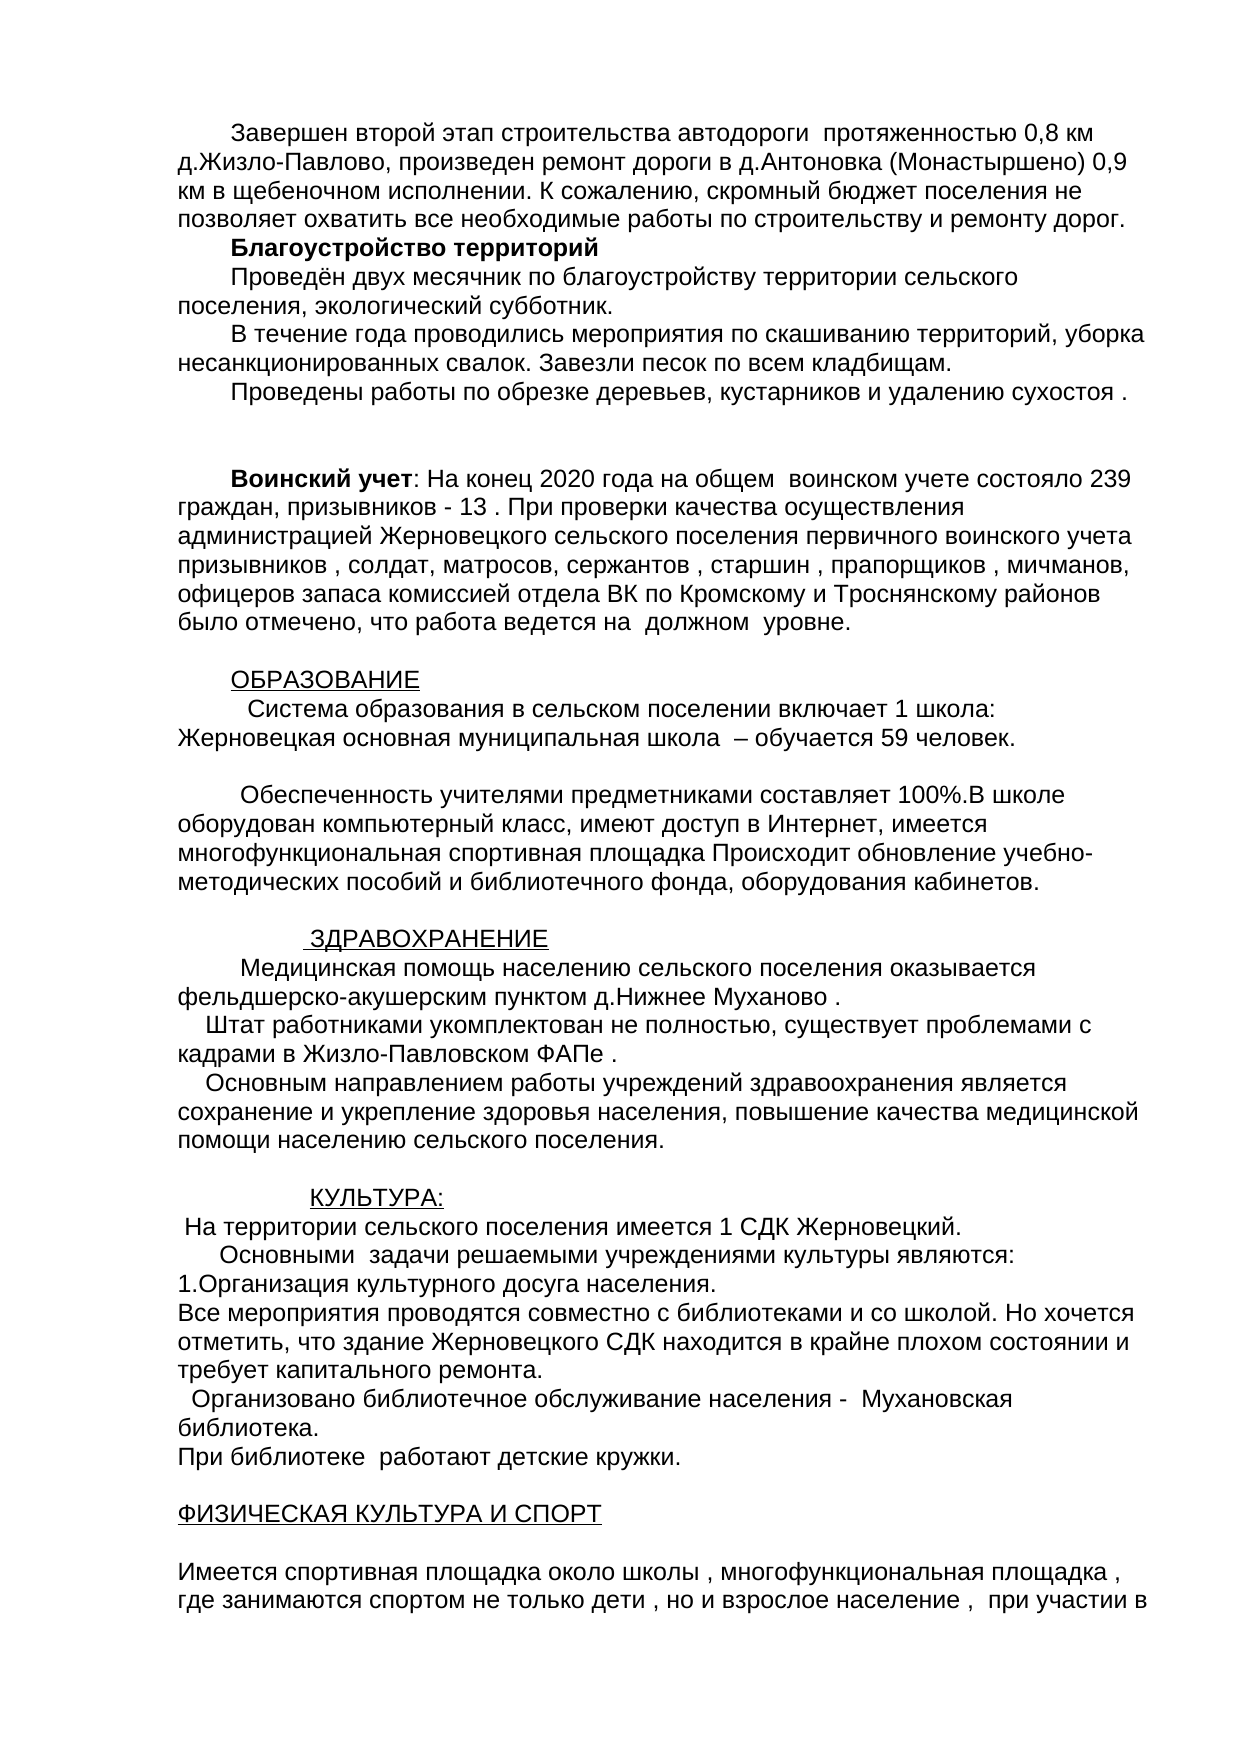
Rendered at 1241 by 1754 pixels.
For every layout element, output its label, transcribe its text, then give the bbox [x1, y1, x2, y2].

text ЗДРАВОХРАНЕНИЕ Медицинская помощь населению сельского поселения оказывается фельдшерско-акушерским пунктом д.Нижнее Муханово . Штат работниками укомплектован не полностью, существует проблемами с кадрами в Жизло-Павловском ФАПе . Основным направлением работы учреждений здравоохранения является сохранение и укрепление здоровья населения, повышение качества медицинской помощи населению сельского поселения. [177, 895, 1152, 1154]
list Проведены работы по обрезке деревьев, кустарников и удалению сухостоя . [177, 377, 1152, 406]
text Основными задачи решаемыми учреждениями культуры являются: 1.Организация культурного досуга населения. Все мероприятия проводятся совместно с библиотеками и со школой. Но хочется отметить, что здание Жерновецкого СДК находится в крайне плохом состоянии и требует капитального ремонта. [177, 1240, 1152, 1384]
text КУЛЬТУРА: [177, 1154, 1152, 1211]
list Проведён двух месячник по благоустройству территории сельского поселения, экологический субботник. [177, 262, 1152, 319]
text Организовано библиотечное обслуживание населения - Мухановская библиотека. При библиотеке работают детские кружки. ФИЗИЧЕСКАЯ КУЛЬТУРА И СПОРТ [177, 1384, 1152, 1556]
list Благоустройство территорий [177, 233, 1152, 262]
text Система образования в сельском поселении включает 1 школа: Жерновецкая основная муниципальная школа – обучается 59 человек. [177, 694, 1152, 751]
list В течение года проводились мероприятия по скашиванию территорий, уборка несанкционированных свалок. Завезли песок по всем кладбищам. [177, 319, 1152, 377]
list Завершен второй этап строительства автодороги протяженностью 0,8 км д.Жизло-Павлово, произведен ремонт дороги в д.Антоновка (Монастыршено) 0,9 км в щебеночном исполнении. К сожалению, скромный бюджет поселения не позволяет охватить все необходимые работы по строительству и ремонту дорог. [177, 118, 1152, 233]
text ОБРАЗОВАНИЕ [177, 665, 1152, 694]
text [177, 1556, 1152, 1614]
text Воинский учет: На конец 2020 года на общем воинском учете состояло 239 граждан, призывников - 13 . При проверки качества осуществления администрацией Жерновецкого сельского поселения первичного воинского учета призывников , солдат, матросов, сержантов , старшин , прапорщиков , мичманов, офицеров запаса комиссией отдела ВК по Кромскому и Троснянскому районов было отмечено, что работа ведется на должном уровне. [177, 463, 1152, 636]
text Обеспеченность учителями предметниками составляет 100%.В школе оборудован компьютерный класс, имеют доступ в Интернет, имеется многофункциональная спортивная площадка Происходит обновление учебно-методических пособий и библиотечного фонда, оборудования кабинетов. [177, 751, 1152, 895]
text На территории сельского поселения имеется 1 СДК Жерновецкий. [177, 1211, 1152, 1240]
